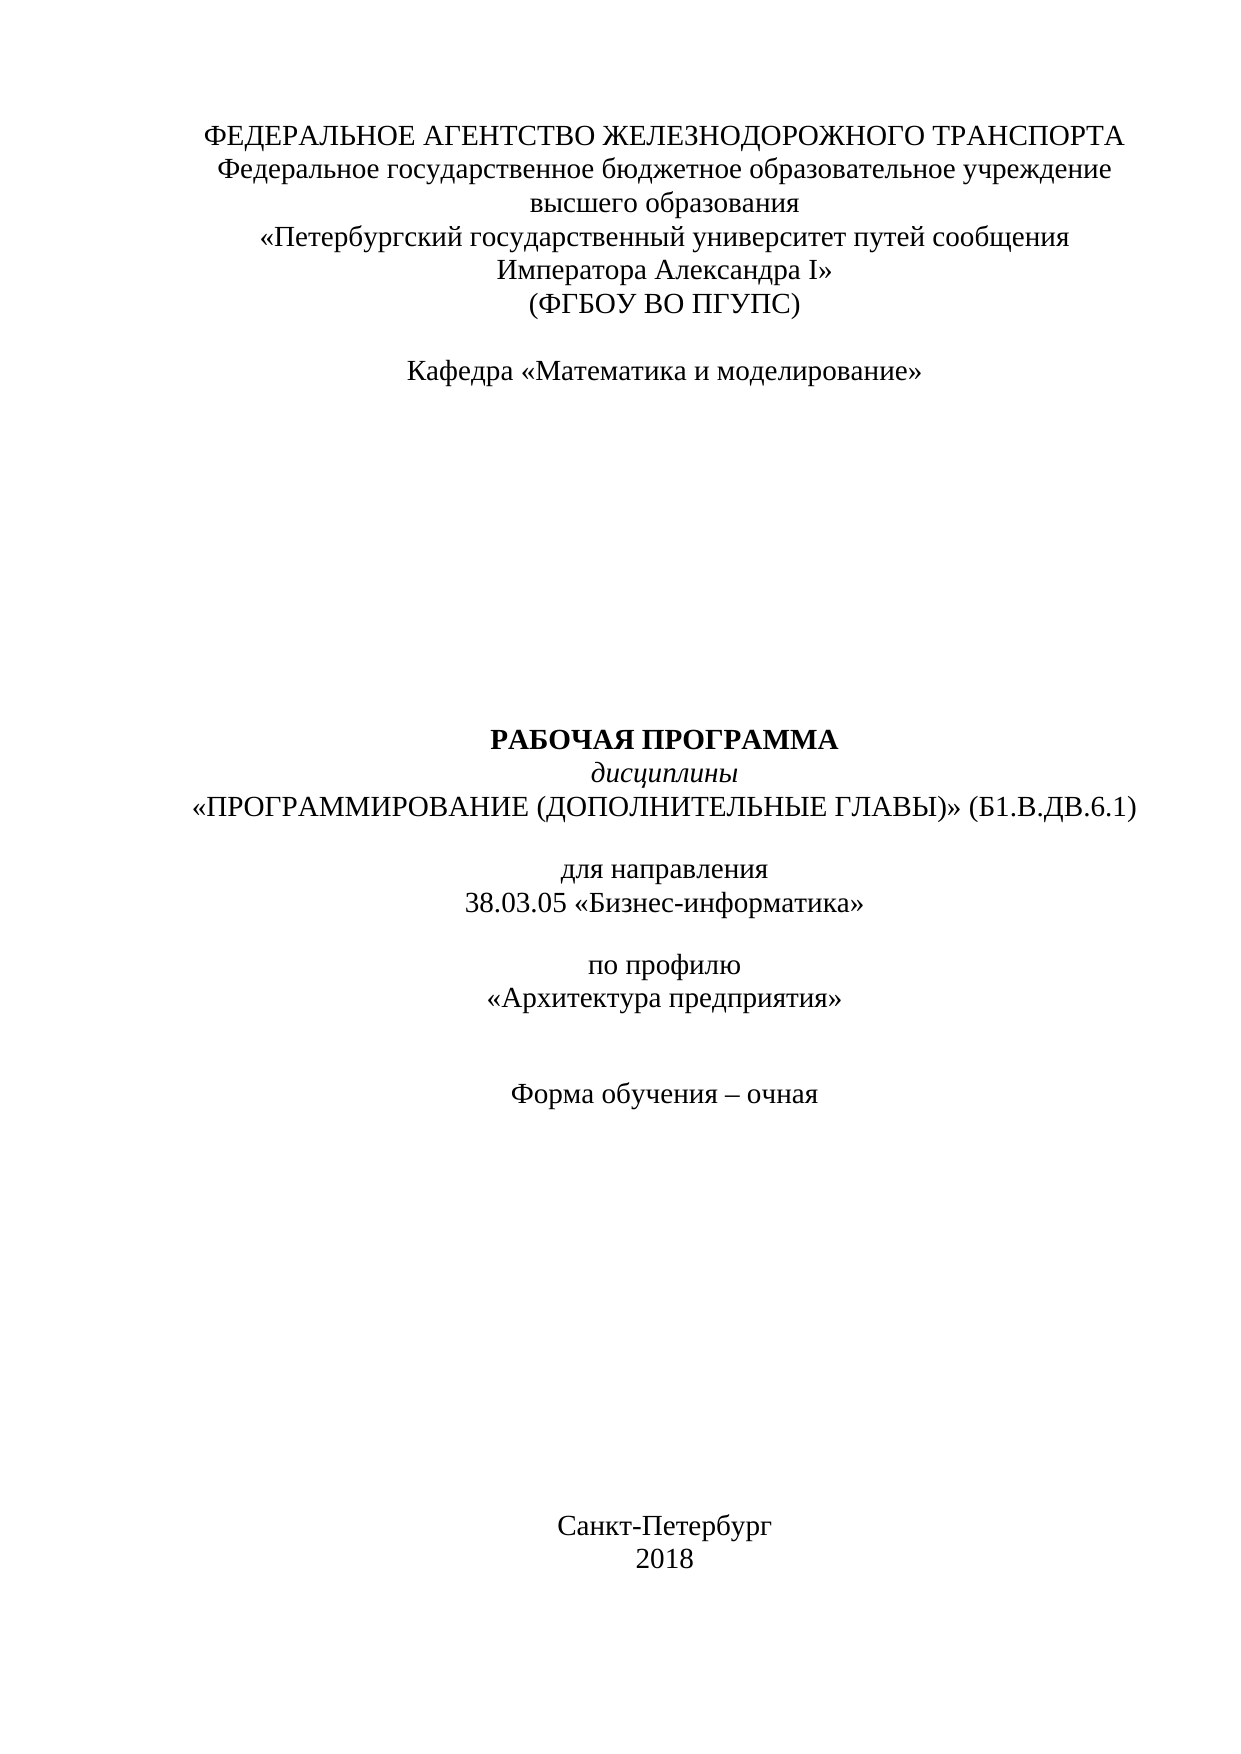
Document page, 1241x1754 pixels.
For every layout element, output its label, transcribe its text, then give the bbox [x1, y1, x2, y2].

text по профилю [177, 947, 1152, 981]
text Кафедра «Математика и моделирование» [177, 353, 1152, 386]
text (ФГБОУ ВО ПГУПС) [177, 286, 1152, 319]
text «ПРОГРАММИРОВАНИЕ (ДОПОЛНИТЕЛЬНЫЕ ГЛАВЫ)» (Б1.В.ДВ.6.1) [177, 789, 1152, 822]
text «Архитектура предприятия» [177, 981, 1152, 1014]
text для направления [177, 851, 1152, 885]
text дисциплины [177, 755, 1152, 789]
text 2018 [177, 1541, 1152, 1575]
text Императора Александра I» [177, 252, 1152, 286]
text Форма обучения – очная [177, 1076, 1152, 1110]
text Федеральное государственное бюджетное образовательное учреждение высшего образования [177, 152, 1152, 219]
text 38.03.05 «Бизнес-информатика» [177, 885, 1152, 918]
text Санкт-Петербург [177, 1508, 1152, 1541]
text «Петербургский государственный университет путей сообщения [177, 219, 1152, 252]
text ФЕДЕРАЛЬНОЕ АГЕНТСТВО ЖЕЛЕЗНОДОРОЖНОГО ТРАНСПОРТА [177, 118, 1152, 152]
text РАБОЧАЯ ПРОГРАММА [177, 722, 1152, 755]
